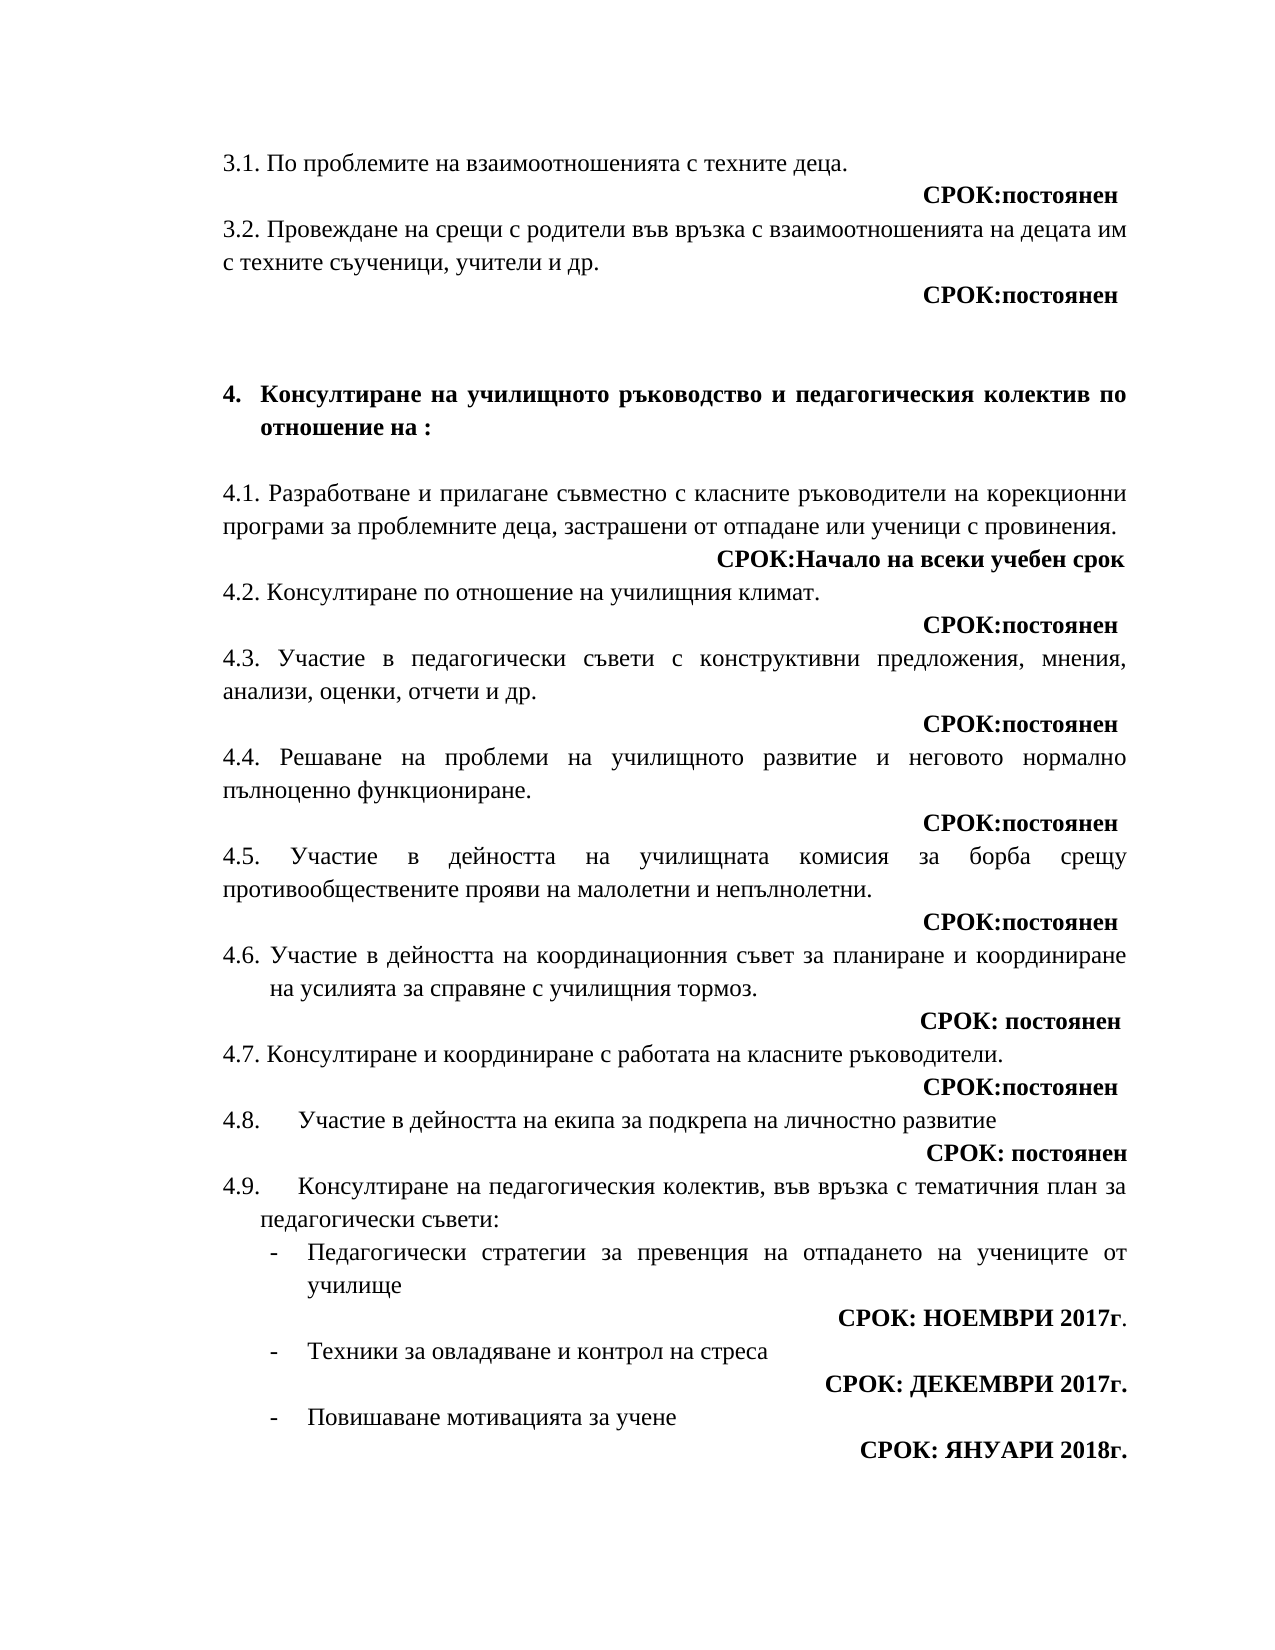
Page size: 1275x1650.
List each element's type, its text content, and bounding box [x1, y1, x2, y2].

list 3.1. По проблемите на взаимоотношенията с техните деца. [223, 148, 1127, 176]
list СРОК: НОЕМВРИ 2017г. [307, 1303, 1127, 1332]
list Участие в дейността на екипа за подкрепа на личностно развитие [223, 1105, 1127, 1134]
list 4.3. Участие в педагогически съвети с конструктивни предложения, мнения, анализи, оценки, отчети и др. [223, 643, 1127, 705]
list СРОК:постоянен [223, 280, 1127, 308]
list Консултиране на училищното ръководство и педагогическия колектив по отношение на : [223, 379, 1127, 441]
list СРОК:постоянен [223, 907, 1127, 936]
list СРОК: постоянен [260, 1138, 1127, 1167]
list СРОК:постоянен [223, 1072, 1127, 1101]
list 4.1. Разработване и прилагане съвместно с класните ръководители на корекционни програми за проблемните деца, застрашени от отпадане или ученици с провинения. [223, 478, 1127, 539]
list СРОК: ДЕКЕМВРИ 2017г. [307, 1369, 1127, 1398]
list Повишаване мотивацията за учене [269, 1402, 1127, 1431]
list Консултиране на педагогическия колектив, във връзка с тематичния план за педагогически съвети: [223, 1171, 1127, 1233]
list Педагогически стратегии за превенция на отпадането на учениците от училище [269, 1237, 1127, 1299]
list СРОК: постоянен [269, 1006, 1127, 1035]
list 3.2. Провеждане на срещи с родители във връзка с взаимоотношенията на децата им с техните съученици, учители и др. [223, 214, 1127, 275]
list 4.7. Консултиране и координиране с работата на класните ръководители. [223, 1039, 1127, 1068]
list СРОК:постоянен [223, 181, 1127, 209]
list СРОК:Начало на всеки учебен срок [223, 544, 1127, 573]
list СРОК:постоянен [223, 709, 1127, 738]
list Техники за овладяване и контрол на стреса [269, 1336, 1127, 1365]
list СРОК:постоянен [223, 610, 1127, 639]
list 4.4. Решаване на проблеми на училищното развитие и неговото нормално пълноценно функциониране. [223, 742, 1127, 804]
list 4.2. Консултиране по отношение на училищния климат. [223, 577, 1127, 606]
list СРОК:постоянен [223, 808, 1127, 837]
list СРОК: ЯНУАРИ 2018г. [223, 1435, 1127, 1464]
list 4.5. Участие в дейността на училищната комисия за борба срещу противообществените прояви на малолетни и непълнолетни. [223, 841, 1127, 903]
list Участие в дейността на координационния съвет за планиране и координиране на усилията за справяне с училищния тормоз. [223, 940, 1127, 1002]
